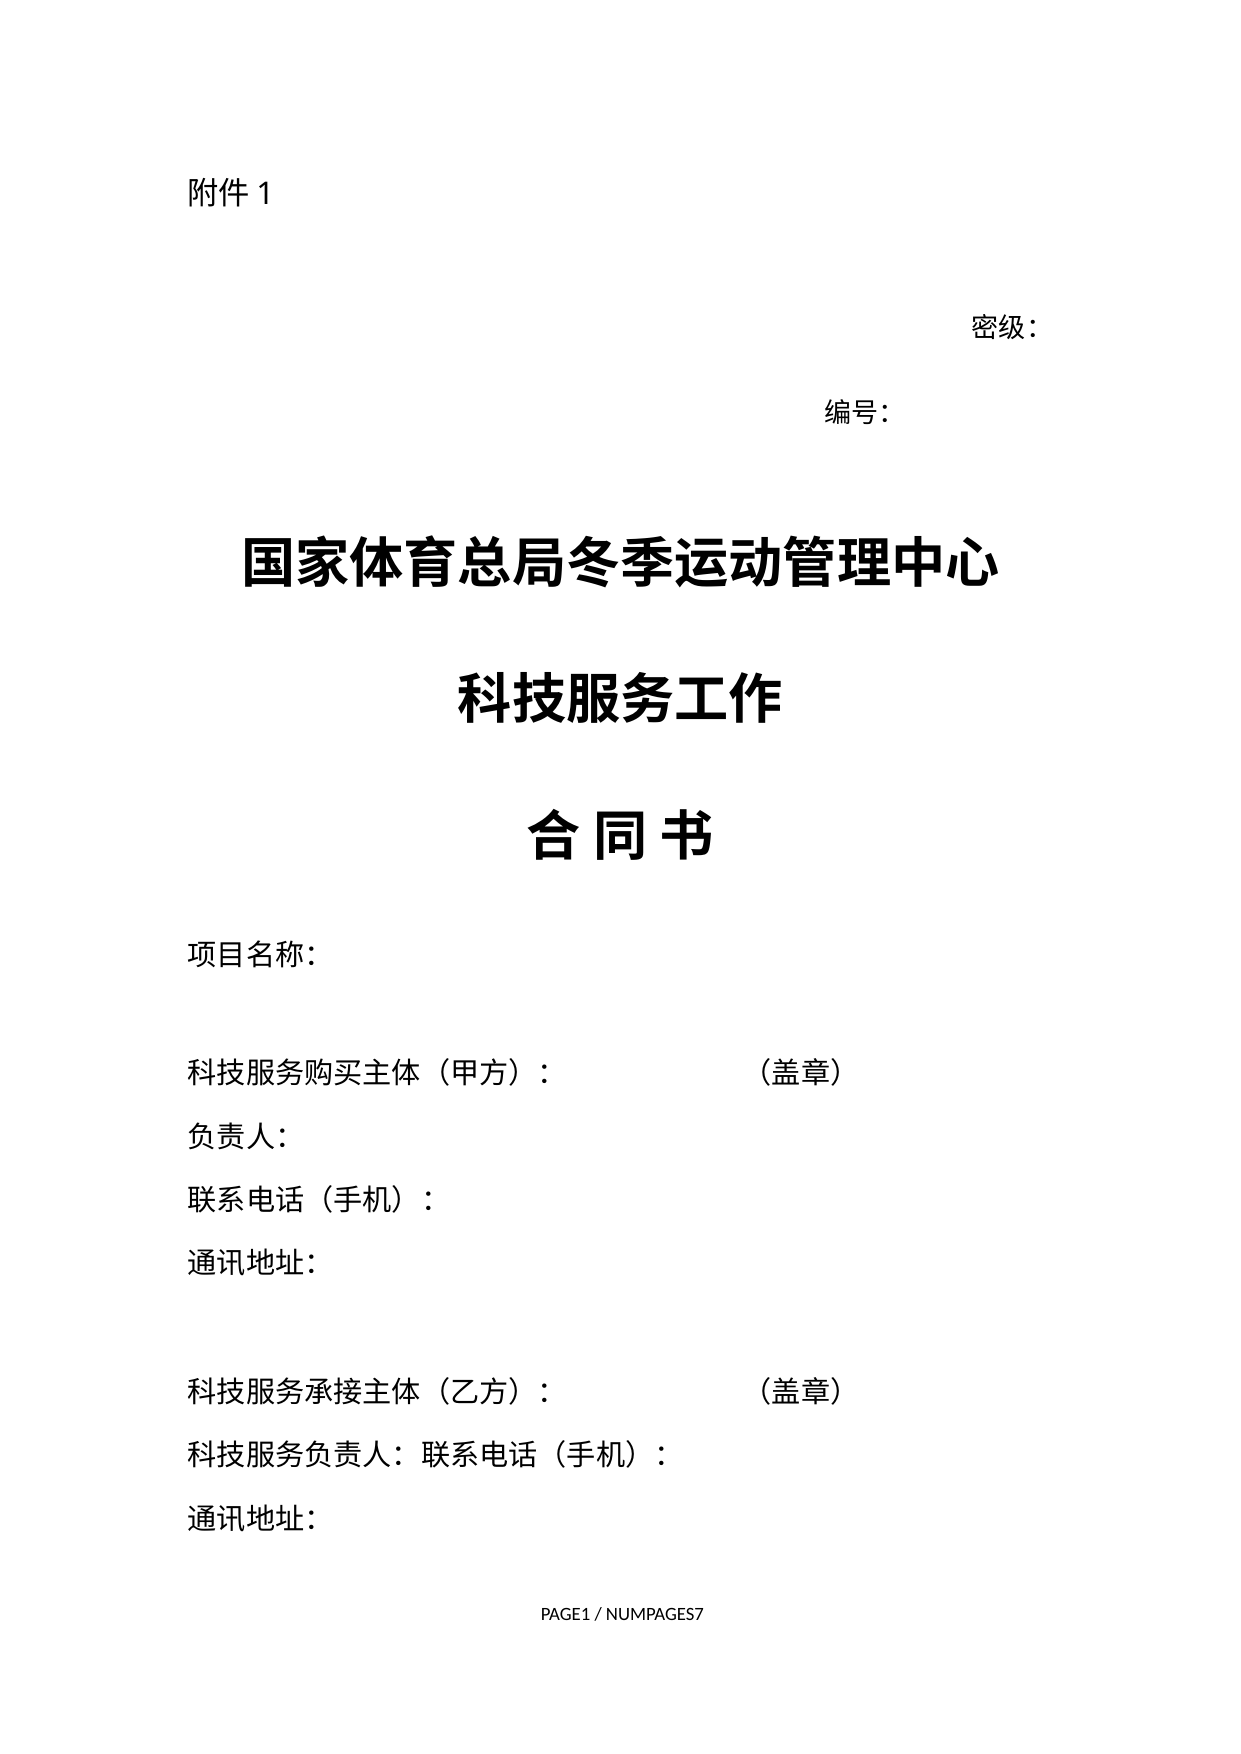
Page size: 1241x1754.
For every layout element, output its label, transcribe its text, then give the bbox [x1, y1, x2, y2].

text 科技服务承接主体（乙方）： （盖章） [187, 1368, 1053, 1411]
text 合 同 书 [187, 783, 1053, 881]
text 通讯地址： [187, 1240, 1053, 1282]
text 国家体育总局冬季运动管理中心 [187, 510, 1053, 607]
text 附件1 [187, 158, 1053, 223]
text 编号： [187, 378, 998, 443]
text 科技服务负责人：联系电话（手机）： [187, 1432, 1053, 1474]
text 项目名称： [187, 920, 1053, 985]
text 科技服务工作 [187, 646, 1053, 744]
text 科技服务购买主体（甲方）： （盖章） [187, 1050, 1053, 1092]
text 通讯地址： [187, 1495, 1053, 1538]
text 负责人： [187, 1113, 1053, 1156]
text 联系电话（手机）： [187, 1177, 1053, 1219]
text 密级： [187, 293, 1053, 358]
